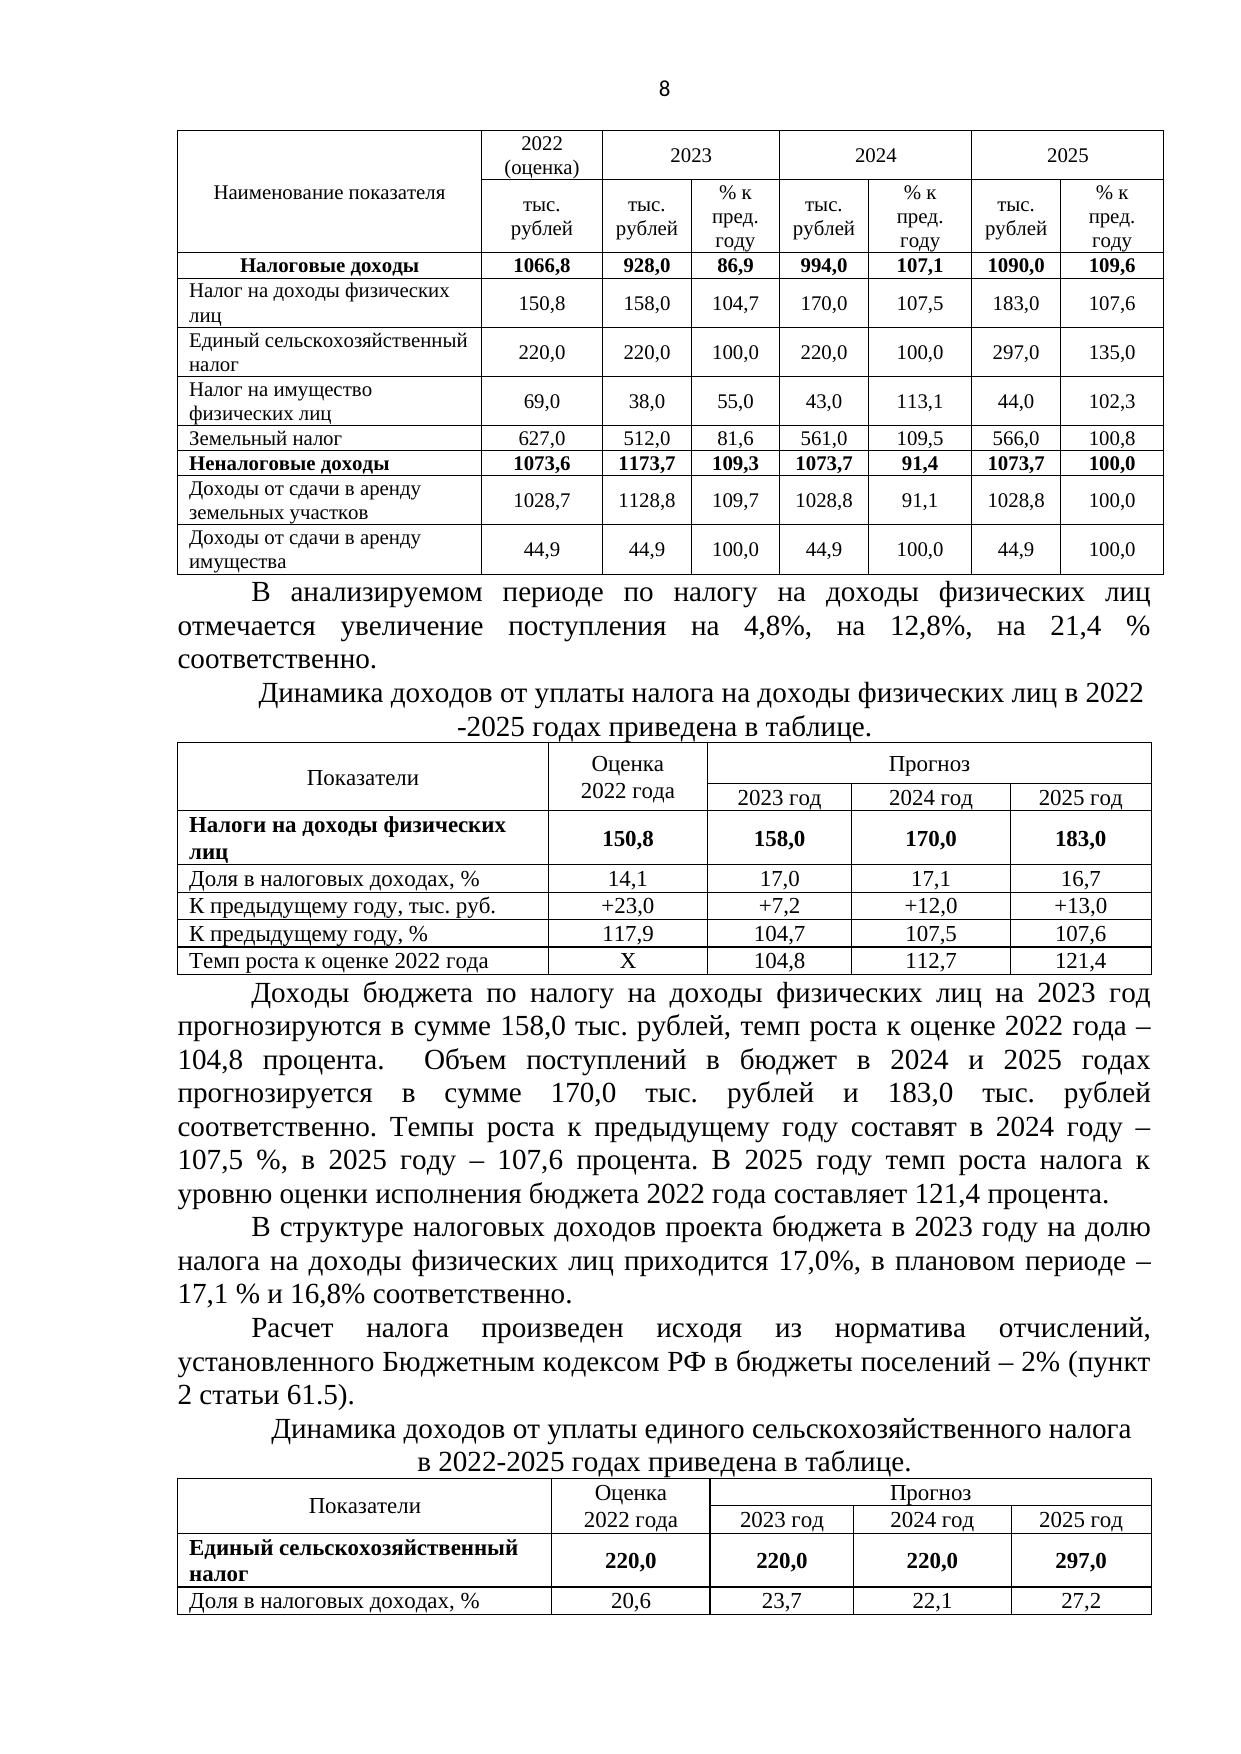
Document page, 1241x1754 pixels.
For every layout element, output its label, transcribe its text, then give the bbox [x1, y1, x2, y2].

table_cell 109,3 [692, 451, 779, 475]
table_cell 104,8 [708, 948, 851, 974]
table_cell Единый сельскохозяйственный налог [178, 328, 481, 376]
table_cell 220,0 [854, 1534, 1011, 1586]
table_cell 183,0 [1011, 811, 1151, 864]
table_cell 107,6 [1011, 920, 1151, 946]
text В анализируемом периоде по налогу на доходы физических лиц отмечается увеличение поступления на 4,8%, на 12,8%, на 21,4 % соответственно. [177, 575, 1152, 675]
table_cell 928,0 [603, 253, 691, 277]
table_cell 100,0 [869, 525, 971, 573]
table_cell тыс. рублей [482, 180, 602, 252]
table_cell 158,0 [603, 279, 691, 327]
table_cell 14,1 [549, 865, 707, 892]
table_cell 104,7 [708, 920, 851, 946]
table_cell Налоговые доходы [178, 253, 481, 277]
text Расчет налога произведен исходя из норматива отчислений, установленного Бюджетным кодексом РФ в бюджеты поселений – 2% (пункт 2 статьи 61.5). [177, 1310, 1152, 1411]
table_cell 566,0 [972, 426, 1060, 450]
table_cell 91,4 [869, 451, 971, 475]
table_header Оценка 2022 года [549, 743, 707, 810]
table_cell 1028,7 [482, 476, 602, 524]
table_cell Х [549, 948, 707, 974]
table_cell Темп роста к оценке 2022 года [178, 948, 548, 974]
table_cell Налог на имущество физических лиц [178, 377, 481, 425]
table_cell 2024 год [852, 784, 1010, 810]
table_header 2022 (оценка) [482, 131, 602, 179]
table_cell 81,6 [692, 426, 779, 450]
table_cell 1028,8 [972, 476, 1060, 524]
table_cell 107,1 [869, 253, 971, 277]
table_cell +12,0 [852, 893, 1010, 919]
table_cell 2024 год [854, 1506, 1011, 1533]
text в 2022-2025 годах приведена в таблице. [177, 1444, 1152, 1478]
table_header Показатели [178, 1479, 551, 1533]
table_cell 55,0 [692, 377, 779, 425]
table_header Прогноз [708, 743, 1151, 783]
table_cell 1073,6 [482, 451, 602, 475]
table_cell 100,0 [1061, 476, 1163, 524]
table_cell 107,5 [852, 920, 1010, 946]
table_cell 220,0 [711, 1534, 853, 1586]
text Динамика доходов от уплаты единого сельскохозяйственного налога [177, 1411, 1152, 1444]
table_cell К предыдущему году, % [178, 920, 548, 946]
table_header 2025 [972, 131, 1163, 179]
table_header Наименование показателя [178, 131, 481, 252]
table_header 2023 [603, 131, 779, 179]
table_cell 1128,8 [603, 476, 691, 524]
table_cell 2025 год [1012, 1506, 1151, 1533]
table_cell 23,7 [711, 1588, 853, 1614]
table_header Показатели [178, 743, 548, 810]
table_cell +7,2 [708, 893, 851, 919]
table_cell 69,0 [482, 377, 602, 425]
table_cell % к пред. году [869, 180, 971, 252]
table_cell Доля в налоговых доходах, % [178, 865, 548, 892]
table_cell Налог на доходы физических лиц [178, 279, 481, 327]
table_cell 1028,8 [780, 476, 868, 524]
table_cell 107,5 [869, 279, 971, 327]
table_cell 220,0 [482, 328, 602, 376]
table_cell 44,9 [972, 525, 1060, 573]
table_cell 27,2 [1012, 1588, 1151, 1614]
table_cell Единый сельскохозяйственный налог [178, 1534, 551, 1586]
table_cell Земельный налог [178, 426, 481, 450]
table_cell 112,7 [852, 948, 1010, 974]
table_cell % к пред. году [692, 180, 779, 252]
table_cell 100,0 [1061, 451, 1163, 475]
table_cell Неналоговые доходы [178, 451, 481, 475]
table_cell 91,1 [869, 476, 971, 524]
table_cell 1066,8 [482, 253, 602, 277]
table_cell 43,0 [780, 377, 868, 425]
table_cell 170,0 [780, 279, 868, 327]
table_cell 17,0 [708, 865, 851, 892]
table_cell 38,0 [603, 377, 691, 425]
table_cell тыс. рублей [780, 180, 868, 252]
table_cell 220,0 [552, 1534, 709, 1586]
table_cell 1073,7 [780, 451, 868, 475]
table_cell 22,1 [854, 1588, 1011, 1614]
table_cell 1173,7 [603, 451, 691, 475]
table_cell Налоги на доходы физических лиц [178, 811, 548, 864]
table_cell 220,0 [603, 328, 691, 376]
table_cell Доходы от сдачи в аренду земельных участков [178, 476, 481, 524]
table_cell 113,1 [869, 377, 971, 425]
table_cell 109,6 [1061, 253, 1163, 277]
table_cell Доходы от сдачи в аренду имущества [178, 525, 481, 573]
text В структуре налоговых доходов проекта бюджета в 2023 году на долю налога на доходы физических лиц приходится 17,0%, в плановом периоде – 17,1 % и 16,8% соответственно. [177, 1209, 1152, 1310]
table_cell 109,5 [869, 426, 971, 450]
table_cell 297,0 [1012, 1534, 1151, 1586]
table_header Прогноз [711, 1479, 1151, 1505]
table_cell 220,0 [780, 328, 868, 376]
table_cell 100,0 [692, 328, 779, 376]
table_cell 16,7 [1011, 865, 1151, 892]
table_cell 107,6 [1061, 279, 1163, 327]
table_header 2024 [780, 131, 971, 179]
table_cell тыс. рублей [603, 180, 691, 252]
table_cell 297,0 [972, 328, 1060, 376]
table_cell 2023 год [708, 784, 851, 810]
text Динамика доходов от уплаты налога на доходы физических лиц в 2022 -2025 годах приведена в таблице. [177, 675, 1152, 742]
table_cell 150,8 [482, 279, 602, 327]
table_cell % к пред. году [1061, 180, 1163, 252]
text Доходы бюджета по налогу на доходы физических лиц на 2023 год прогнозируются в сумме 158,0 тыс. рублей, темп роста к оценке 2022 года – 104,8 процента. Объем поступлений в бюджет в 2024 и 2025 годах прогнозируется в сумме 170,0 тыс. рублей и 183,0 тыс. рублей соответственно. Темпы роста к предыдущему году составят в 2024 году – 107,5 %, в 2025 году – 107,6 процента. В 2025 году темп роста налога к уровню оценки исполнения бюджета 2022 года составляет 121,4 процента. [177, 975, 1152, 1209]
table_cell +13,0 [1011, 893, 1151, 919]
table_cell 994,0 [780, 253, 868, 277]
table_cell Доля в налоговых доходах, % [178, 1588, 551, 1614]
table_cell 1090,0 [972, 253, 1060, 277]
table_cell 100,0 [1061, 525, 1163, 573]
table_cell 20,6 [552, 1588, 709, 1614]
table_cell +23,0 [549, 893, 707, 919]
table_cell 512,0 [603, 426, 691, 450]
table_cell 100,0 [692, 525, 779, 573]
table_cell 104,7 [692, 279, 779, 327]
table_header Оценка 2022 года [552, 1479, 709, 1533]
table_cell 44,9 [780, 525, 868, 573]
table_cell 158,0 [708, 811, 851, 864]
table_cell 2025 год [1011, 784, 1151, 810]
table_cell 117,9 [549, 920, 707, 946]
table_cell К предыдущему году, тыс. руб. [178, 893, 548, 919]
table_cell 44,9 [482, 525, 602, 573]
table_cell 121,4 [1011, 948, 1151, 974]
table_cell тыс. рублей [972, 180, 1060, 252]
table_cell 86,9 [692, 253, 779, 277]
table_cell 109,7 [692, 476, 779, 524]
table_cell 17,1 [852, 865, 1010, 892]
table_cell 561,0 [780, 426, 868, 450]
table_cell 100,8 [1061, 426, 1163, 450]
table_cell 183,0 [972, 279, 1060, 327]
table_cell 150,8 [549, 811, 707, 864]
table_cell 627,0 [482, 426, 602, 450]
table_cell 102,3 [1061, 377, 1163, 425]
table_cell 44,0 [972, 377, 1060, 425]
table_cell 100,0 [869, 328, 971, 376]
table_cell 1073,7 [972, 451, 1060, 475]
table_cell 135,0 [1061, 328, 1163, 376]
table_cell 170,0 [852, 811, 1010, 864]
table_cell 2023 год [711, 1506, 853, 1533]
table_cell 44,9 [603, 525, 691, 573]
